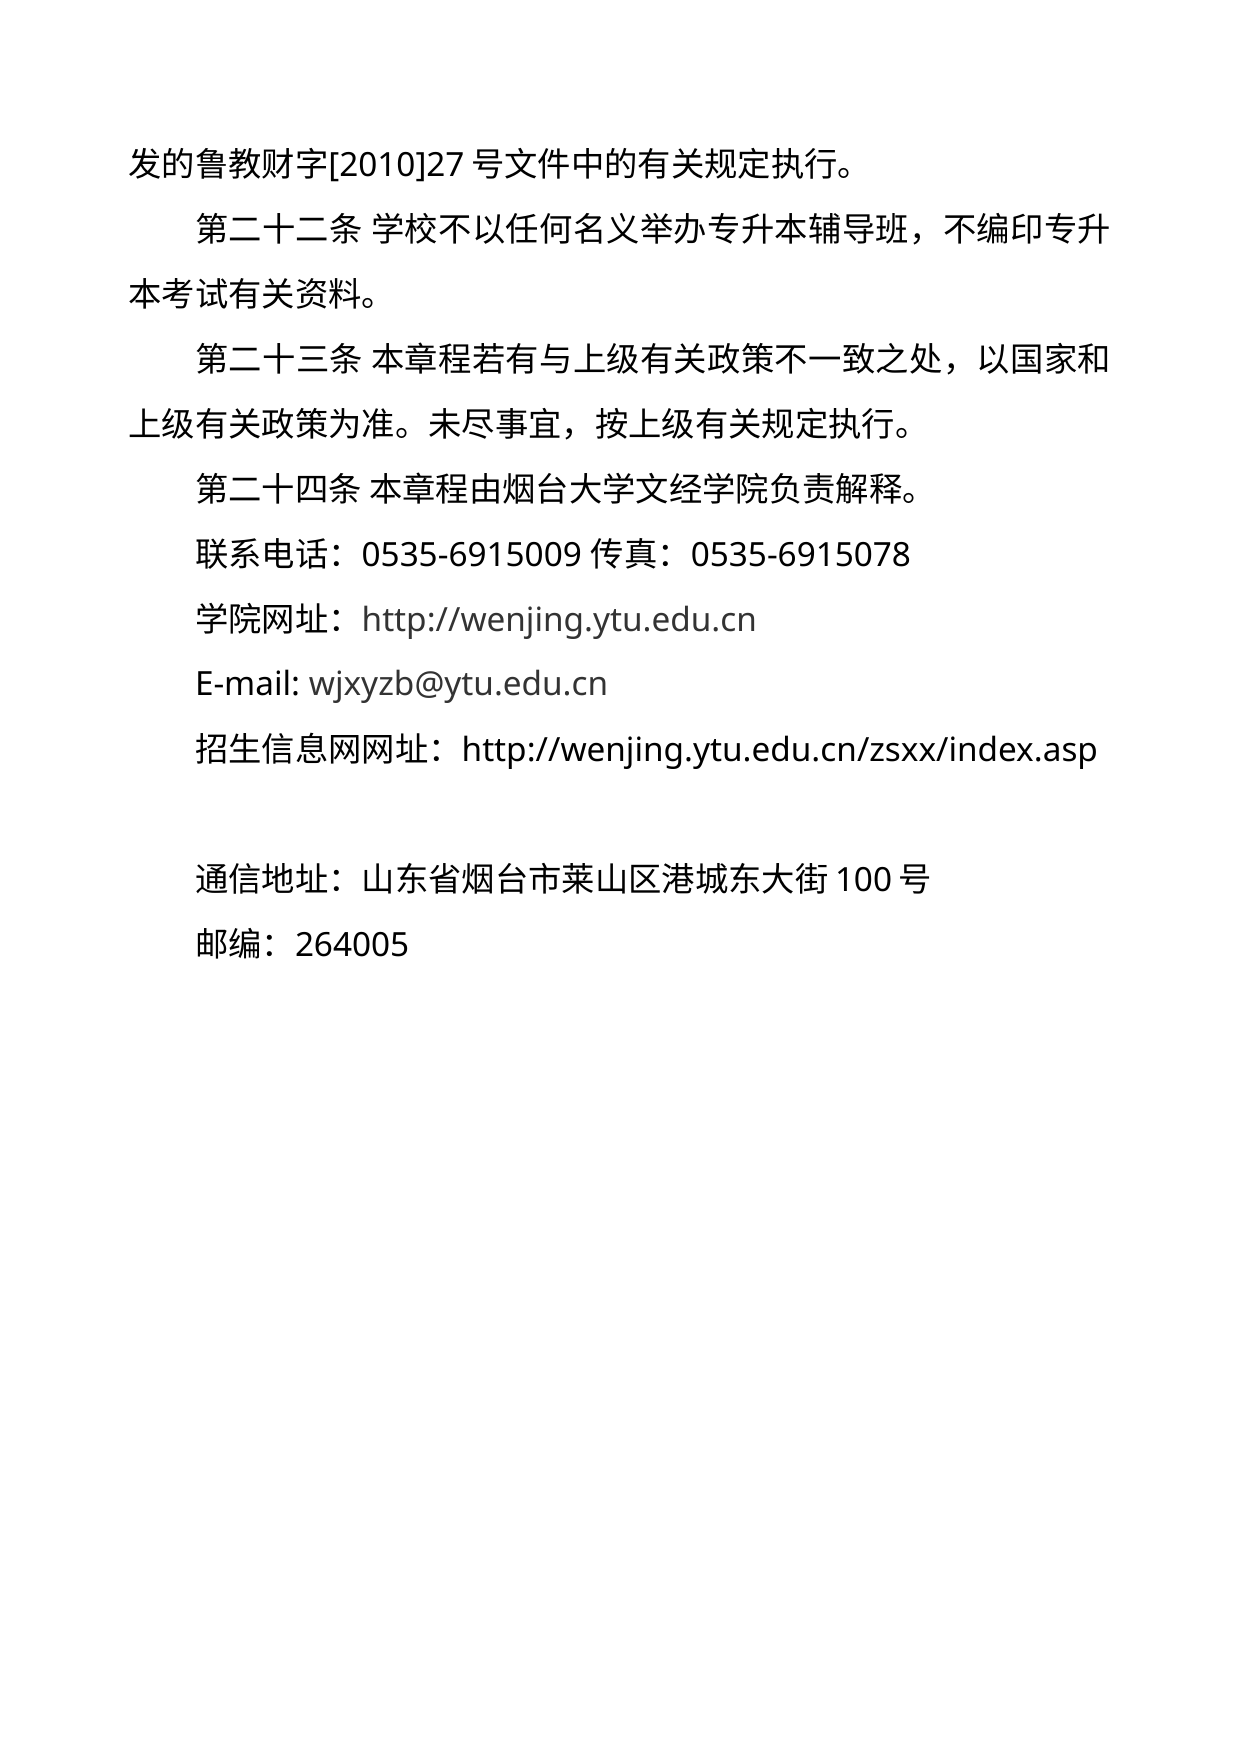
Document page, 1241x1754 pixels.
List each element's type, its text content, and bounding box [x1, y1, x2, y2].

text 第二十四条 本章程由烟台大学文经学院负责解释。 [128, 454, 1112, 519]
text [128, 129, 1112, 194]
text 招生信息网网址：http://wenjing.ytu.edu.cn/zsxx/index.asp [128, 714, 1112, 844]
text 第二十二条 学校不以任何名义举办专升本辅导班，不编印专升本考试有关资料。 [128, 194, 1112, 324]
text 学院网址：http://wenjing.ytu.edu.cn [128, 584, 1112, 649]
text 邮编：264005 [128, 909, 1112, 974]
text 第二十三条 本章程若有与上级有关政策不一致之处，以国家和上级有关政策为准。未尽事宜，按上级有关规定执行。 [128, 324, 1112, 454]
text E-mail: wjxyzb@ytu.edu.cn [128, 649, 1112, 714]
text 联系电话：0535-6915009 传真：0535-6915078 [128, 519, 1112, 584]
text 通信地址：山东省烟台市莱山区港城东大街100号 [128, 844, 1112, 909]
